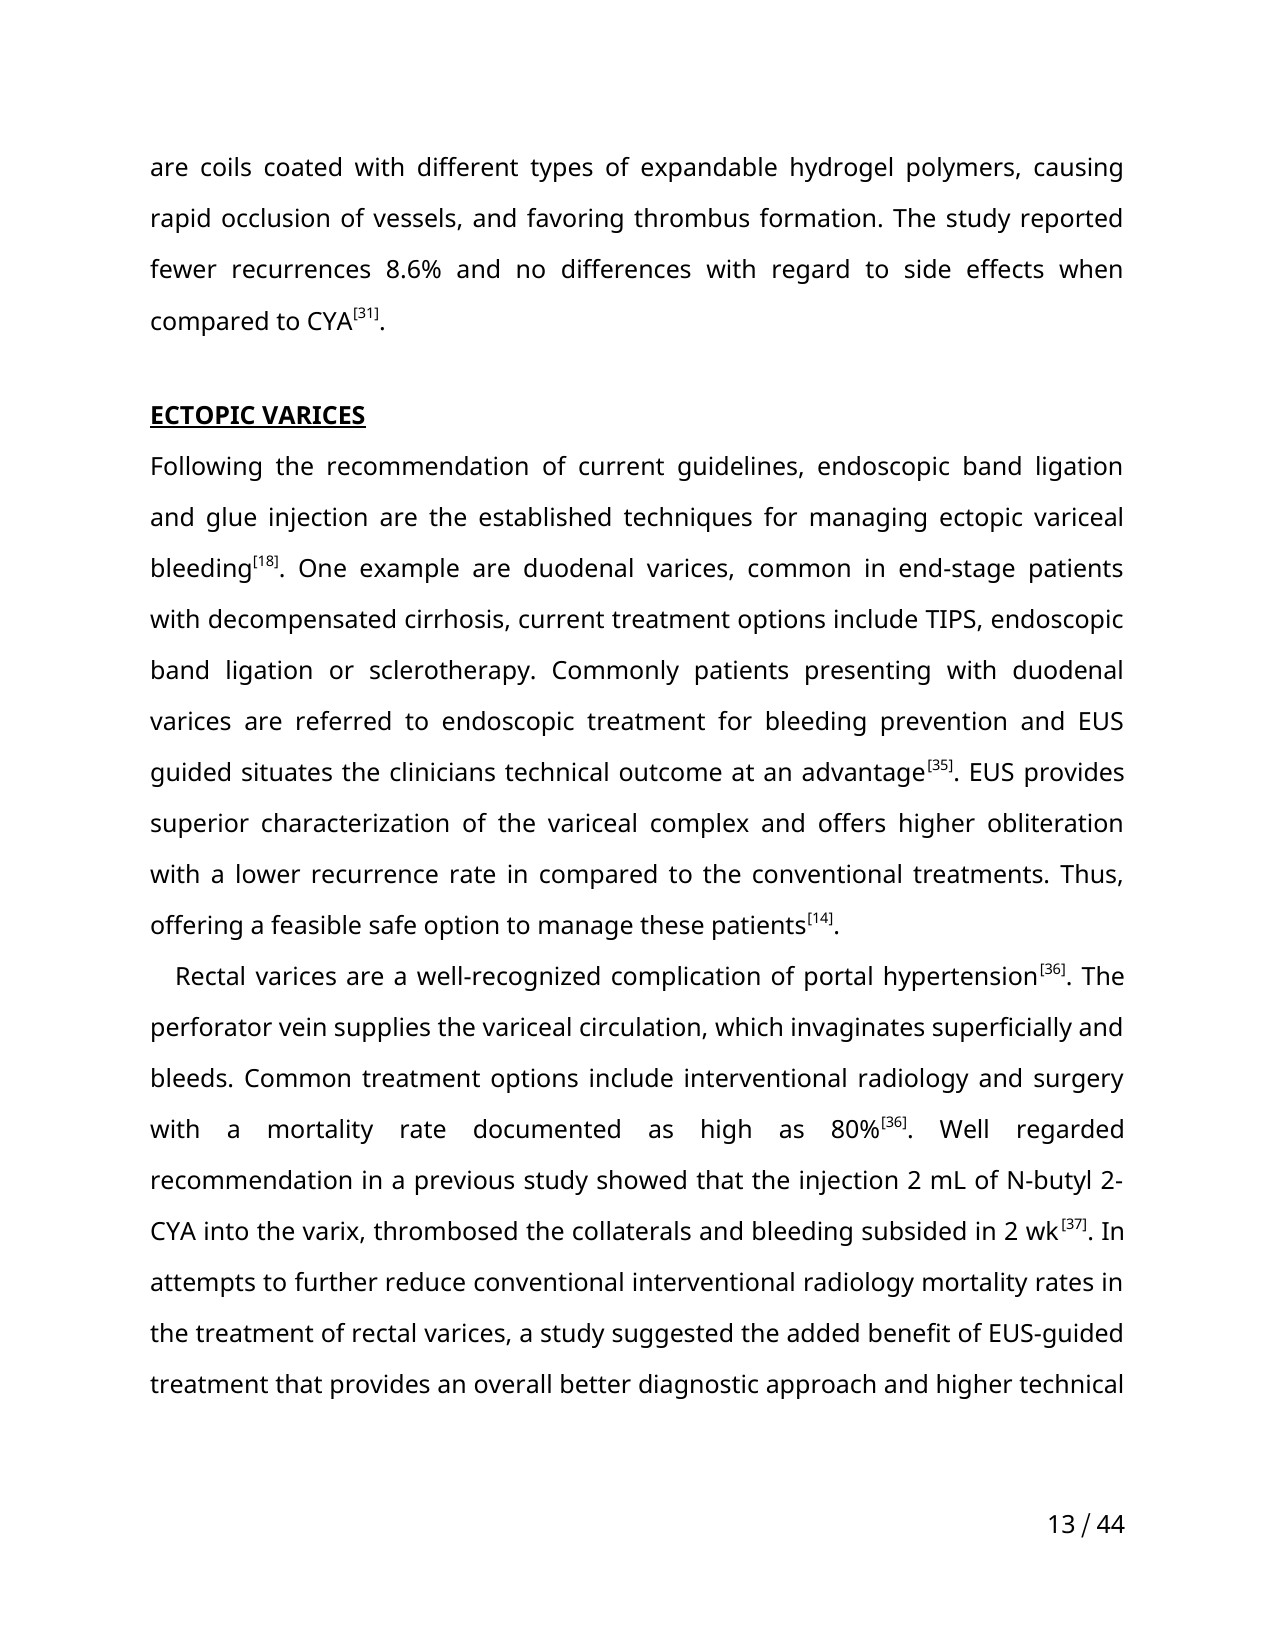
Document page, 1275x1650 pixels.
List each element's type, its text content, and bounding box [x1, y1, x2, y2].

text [150, 959, 1125, 1401]
text Following the recommendation of current guidelines, endoscopic band ligation and glue injection are the established techniques for managing ectopic variceal bleeding[18]. One example are duodenal varices, common in end-stage patients with decompensated cirrhosis, current treatment options include TIPS, endoscopic band ligation or sclerotherapy. Commonly patients presenting with duodenal varices are referred to endoscopic treatment for bleeding prevention and EUS guided situates the clinicians technical outcome at an advantage[35]. EUS provides superior characterization of the variceal complex and offers higher obliteration with a lower recurrence rate in compared to the conventional treatments. Thus, offering a feasible safe option to manage these patients[14]. [150, 448, 1125, 942]
text ECTOPIC VARICES [150, 397, 1125, 431]
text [150, 150, 1125, 337]
